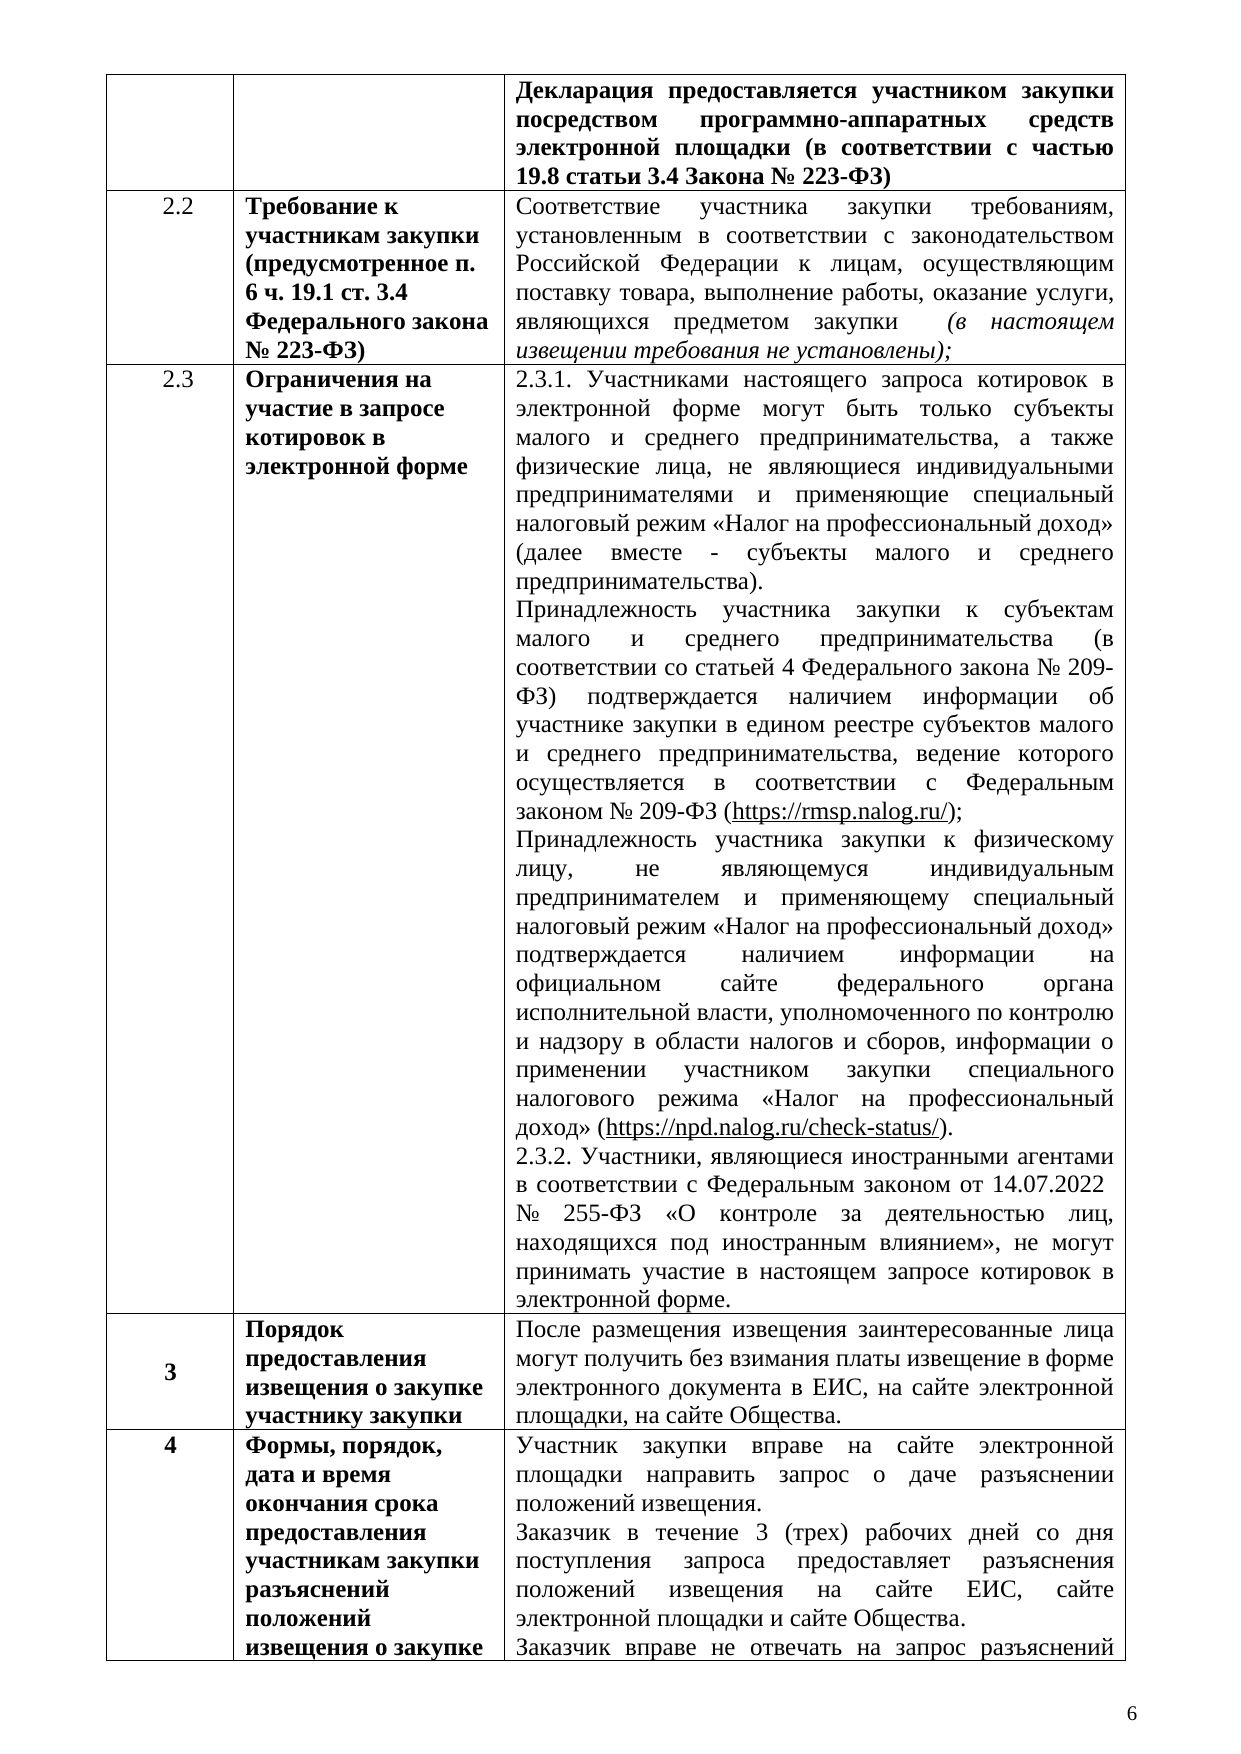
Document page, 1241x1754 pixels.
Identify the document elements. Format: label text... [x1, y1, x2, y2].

table_cell [107, 365, 233, 1313]
table_cell 3 [107, 1314, 233, 1429]
table_cell [107, 75, 233, 190]
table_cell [234, 75, 504, 190]
table_cell Порядок предоставления извещения о закупке участнику закупки [234, 1314, 504, 1429]
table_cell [505, 1430, 1125, 1660]
table_cell Соответствие участника закупки требованиям, установленным в соответствии с законодательством Российской Федерации к лицам, осуществляющим поставку товара, выполнение работы, оказание услуги, являющихся предметом закупки (в настоящем извещении требования не установлены); [505, 191, 1125, 363]
table_cell Ограничения на участие в запросе котировок в электронной форме [234, 365, 504, 1313]
table_cell 2.3.1. Участниками настоящего запроса котировок в электронной форме могут быть только субъекты малого и среднего предпринимательства, а также физические лица, не являющиеся индивидуальными предпринимателями и применяющие специальный налоговый режим «Налог на профессиональный доход» (далее вместе - субъекты малого и среднего предпринимательства). Принадлежность участника закупки к субъектам малого и среднего предпринимательства (в соответствии со статьей 4 Федерального закона № 209-ФЗ) подтверждается наличием информации об участнике закупки в едином реестре субъектов малого и среднего предпринимательства, ведение которого осуществляется в соответствии с Федеральным законом № 209-ФЗ (https://rmsp.nalog.ru/); Принадлежность участника закупки к физическому лицу, не являющемуся индивидуальным предпринимателем и применяющему специальный налоговый режим «Налог на профессиональный доход» подтверждается наличием информации на официальном сайте федерального органа исполнительной власти, уполномоченного по контролю и надзору в области налогов и сборов, информации о применении участником закупки специального налогового режима «Налог на профессиональный доход» (https://npd.nalog.ru/check-status/). 2.3.2. Участники, являющиеся иностранными агентами в соответствии с Федеральным законом от 14.07.2022 № 255-ФЗ «О контроле за деятельностью лиц, находящихся под иностранным влиянием», не могут принимать участие в настоящем запросе котировок в электронной форме. [505, 365, 1125, 1313]
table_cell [234, 1430, 504, 1660]
table_cell Требование к участникам закупки (предусмотренное п. 6 ч. 19.1 ст. 3.4 Федерального закона № 223-ФЗ) [234, 191, 504, 363]
table_cell [107, 191, 233, 363]
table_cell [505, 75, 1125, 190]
table_cell 4 [107, 1430, 233, 1660]
table_cell После размещения извещения заинтересованные лица могут получить без взимания платы извещение в форме электронного документа в ЕИС, на сайте электронной площадки, на сайте Общества. [505, 1314, 1125, 1429]
